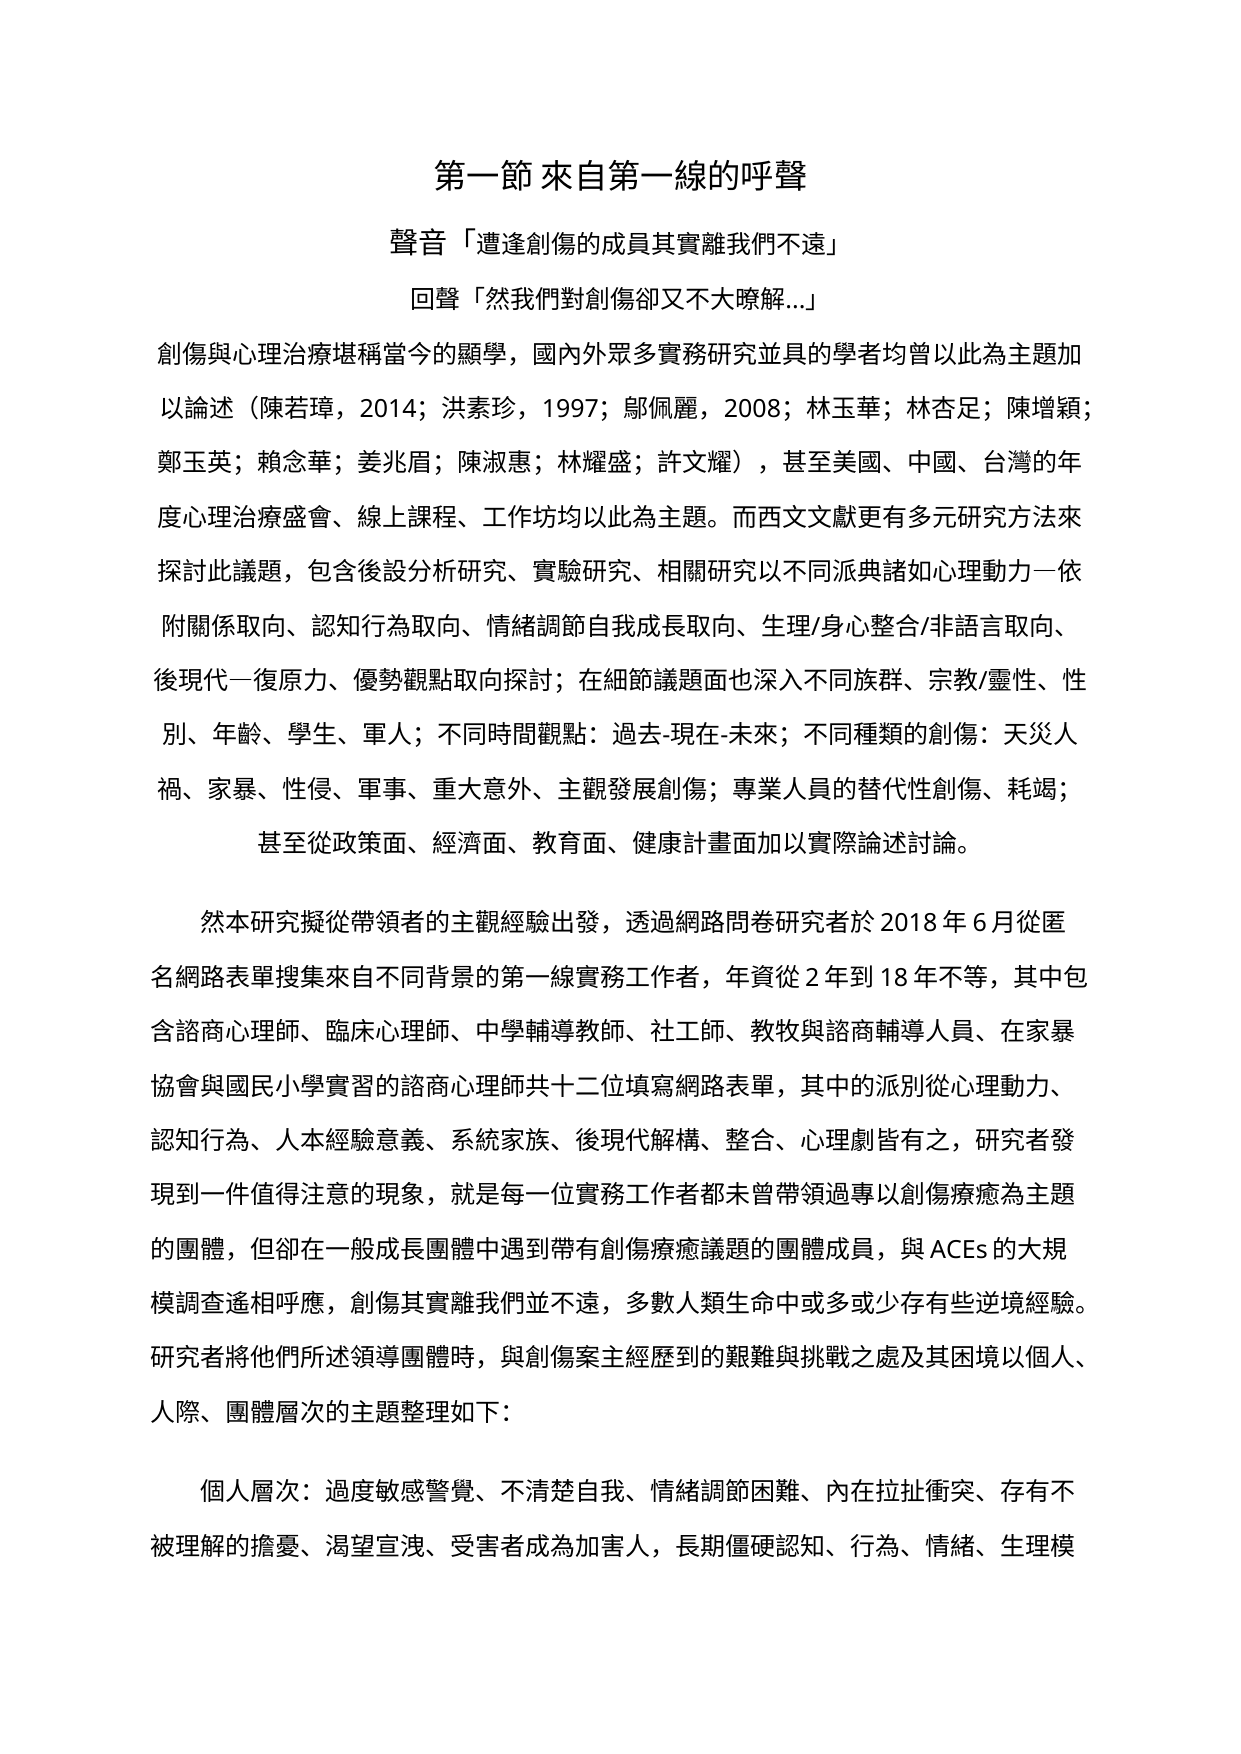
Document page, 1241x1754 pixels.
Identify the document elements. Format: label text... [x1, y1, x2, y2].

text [150, 1472, 1090, 1562]
text 第一節 來自第一線的呼聲 聲音「遭逢創傷的成員其實離我們不遠」 回聲「然我們對創傷卻又不大暸解...」 創傷與心理治療堪稱當今的顯學，國內外眾多實務研究並具的學者均曾以此為主題加以論述（陳若璋，2014；洪素珍，1997；鄔佩麗，2008；林玉華；林杏足；陳增穎；鄭玉英；賴念華；姜兆眉；陳淑惠；林耀盛；許文耀），甚至美國、中國、台灣的年度心理治療盛會、線上課程、工作坊均以此為主題。而西文文獻更有多元研究方法來探討此議題，包含後設分析研究、實驗研究、相關研究以不同派典諸如心理動力—依附關係取向、認知行為取向、情緒調節自我成長取向、生理/身心整合/非語言取向、後現代—復原力、優勢觀點取向探討；在細節議題面也深入不同族群、宗教/靈性、性別、年齡、學生、軍人；不同時間觀點：過去-現在-未來；不同種類的創傷：天災人禍、家暴、性侵、軍事、重大意外、主觀發展創傷；專業人員的替代性創傷、耗竭；甚至從政策面、經濟面、教育面、健康計畫面加以實際論述討論。 [150, 150, 1090, 860]
text 然本研究擬從帶領者的主觀經驗出發，透過網路問卷研究者於2018年6月從匿名網路表單搜集來自不同背景的第一線實務工作者，年資從2年到18年不等，其中包含諮商心理師、臨床心理師、中學輔導教師、社工師、教牧與諮商輔導人員、在家暴協會與國民小學實習的諮商心理師共十二位填寫網路表單，其中的派別從心理動力、認知行為、人本經驗意義、系統家族、後現代解構、整合、心理劇皆有之，研究者發現到一件值得注意的現象，就是每一位實務工作者都未曾帶領過專以創傷療癒為主題的團體，但卻在一般成長團體中遇到帶有創傷療癒議題的團體成員，與ACEs的大規模調查遙相呼應，創傷其實離我們並不遠，多數人類生命中或多或少存有些逆境經驗。研究者將他們所述領導團體時，與創傷案主經歷到的艱難與挑戰之處及其困境以個人、人際、團體層次的主題整理如下： [150, 903, 1090, 1428]
